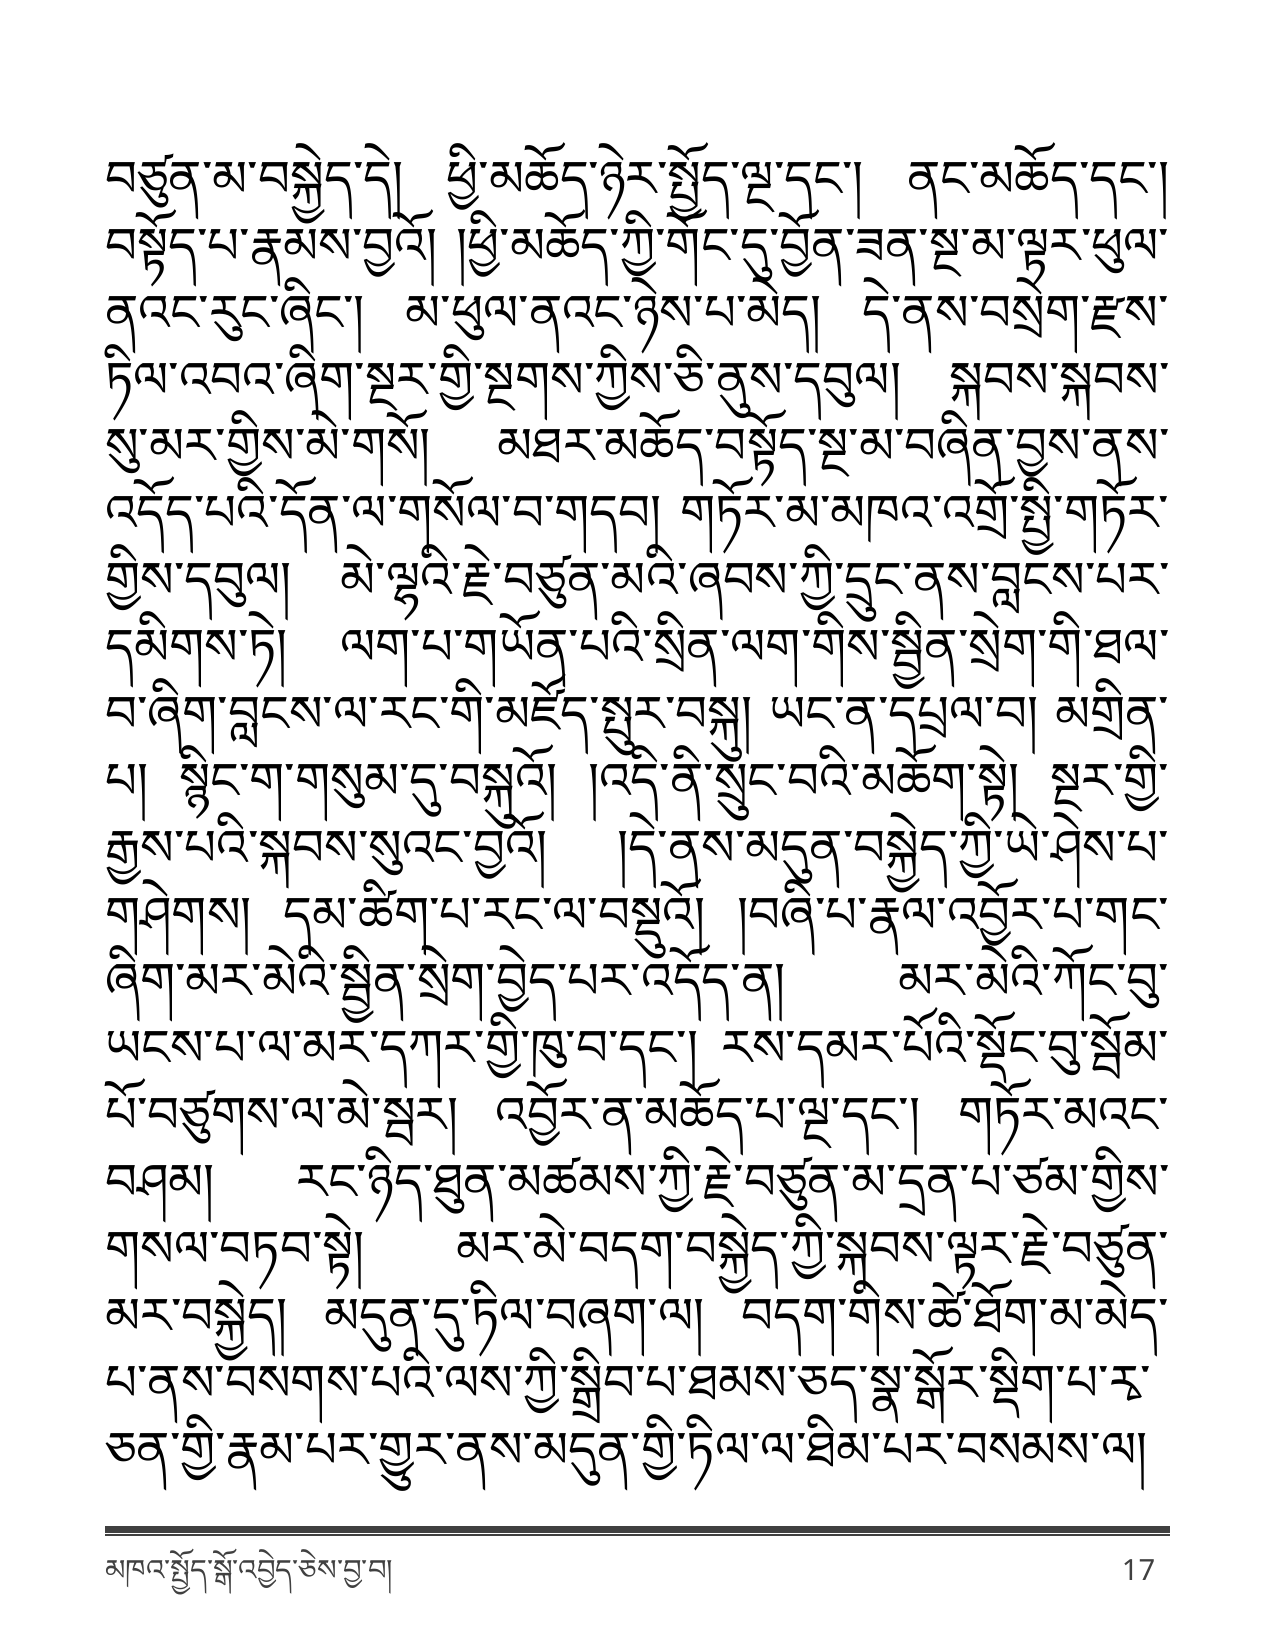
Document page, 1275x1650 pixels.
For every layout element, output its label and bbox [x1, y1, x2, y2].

text [105, 150, 1170, 1479]
